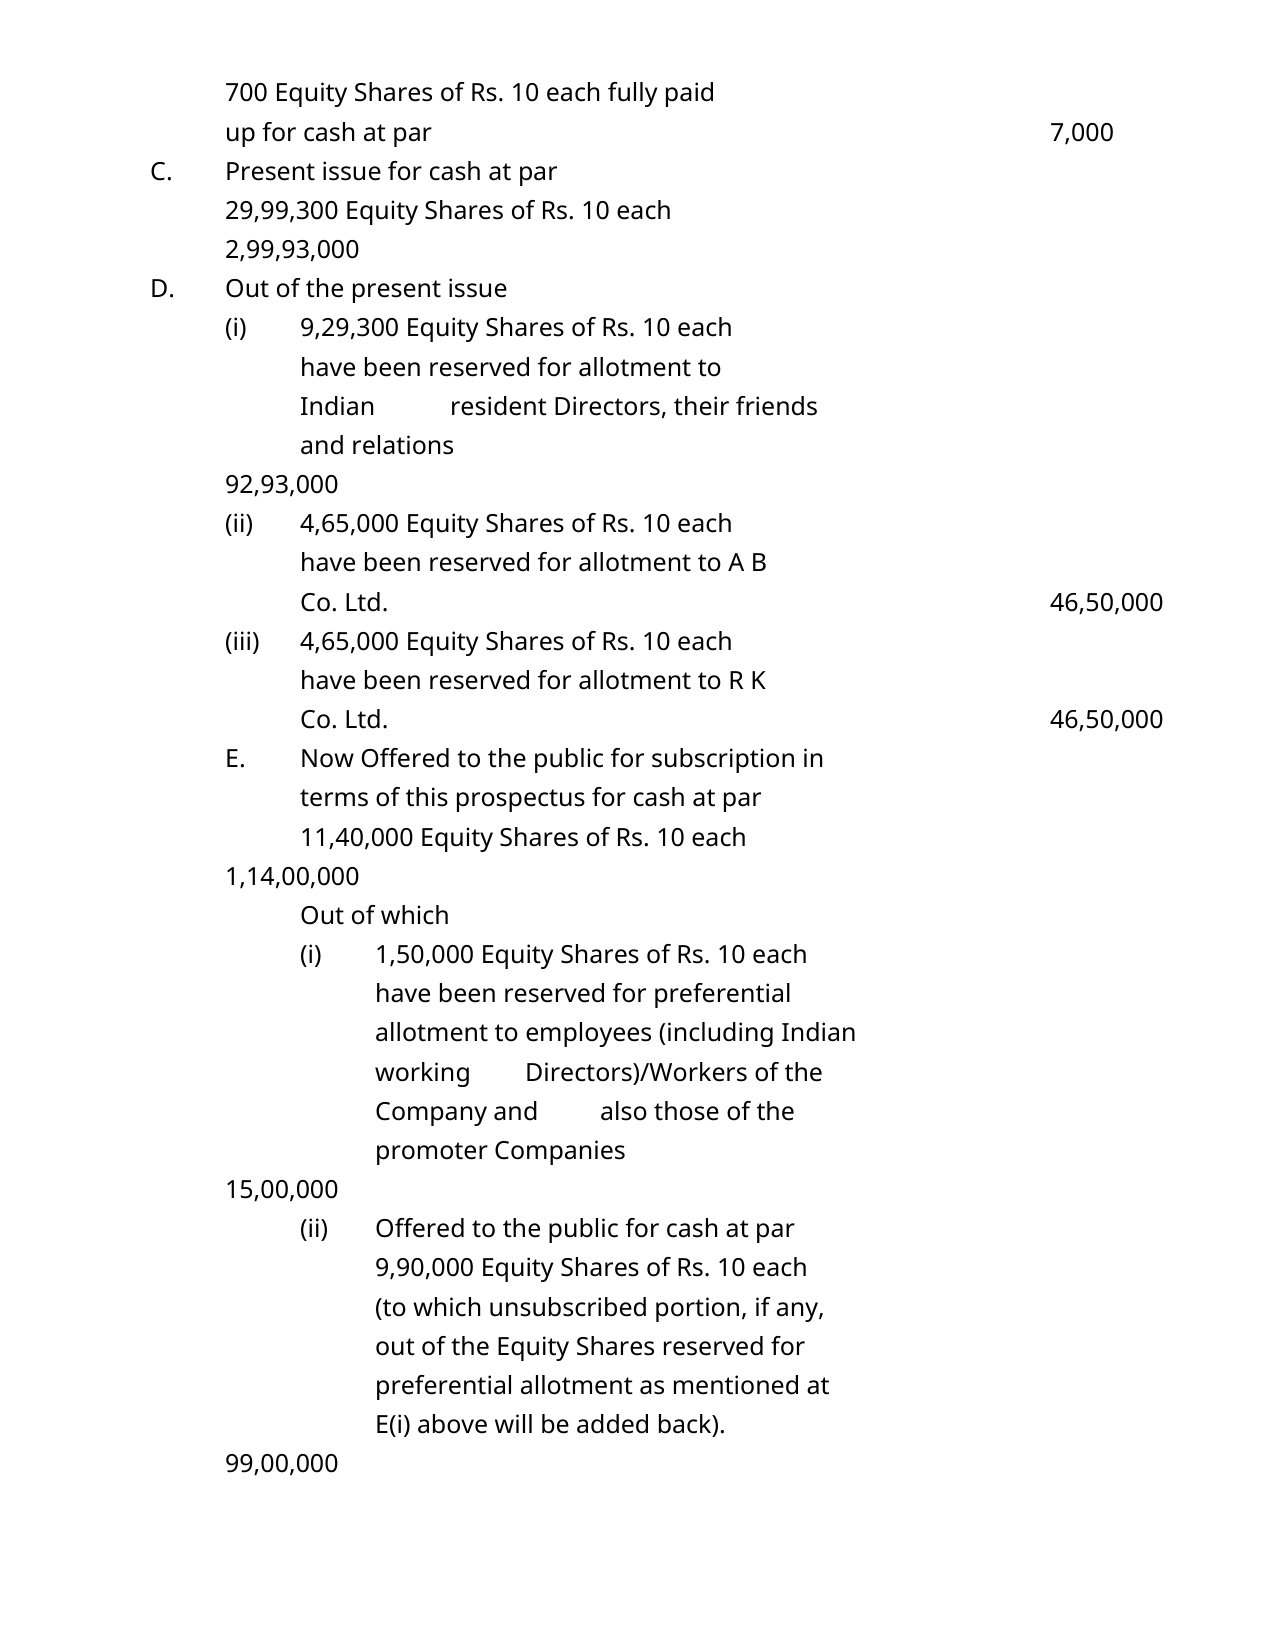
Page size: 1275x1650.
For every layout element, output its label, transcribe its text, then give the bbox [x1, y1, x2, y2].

text Company and also those of the [150, 1093, 1200, 1127]
text promoter Companies 15,00,000 [150, 1132, 1200, 1206]
text 9,90,000 Equity Shares of Rs. 10 each [225, 1250, 1200, 1284]
text (ii) 4,65,000 Equity Shares of Rs. 10 each [150, 506, 1200, 540]
text (to which unsubscribed portion, if any, [225, 1289, 1200, 1323]
text have been reserved for allotment to A B [150, 545, 1200, 579]
text Indian resident Directors, their friends [150, 388, 1200, 422]
text Out of which [150, 897, 1200, 932]
text and relations 92,93,000 [150, 427, 1200, 501]
text C. Present issue for cash at par [75, 153, 1200, 187]
text up for cash at par 7,000 [150, 114, 1200, 148]
text (iii) 4,65,000 Equity Shares of Rs. 10 each [75, 623, 1200, 657]
text (i) 9,29,300 Equity Shares of Rs. 10 each [150, 310, 1200, 344]
text allotment to employees (including Indian [150, 1015, 1200, 1049]
text 29,99,300 Equity Shares of Rs. 10 each 2,99,93,000 [150, 192, 1200, 266]
text E(i) above will be added back). 99,00,000 [150, 1407, 1200, 1480]
text working Directors)/Workers of the [150, 1054, 1200, 1088]
text have been reserved for allotment to [150, 349, 1200, 383]
text 11,40,000 Equity Shares of Rs. 10 each 1,14,00,000 [150, 819, 1200, 892]
text E. Now Offered to the public for subscription in [150, 741, 1200, 775]
text (i) 1,50,000 Equity Shares of Rs. 10 each [150, 937, 1200, 971]
text 700 Equity Shares of Rs. 10 each fully paid [75, 75, 1200, 109]
text have been reserved for allotment to R K [150, 662, 1200, 697]
text Co. Ltd. 46,50,000 [150, 702, 1200, 736]
text D. Out of the present issue [75, 271, 1200, 305]
text have been reserved for preferential [150, 976, 1200, 1010]
text (ii) Offered to the public for cash at par [225, 1211, 1200, 1245]
text preferential allotment as mentioned at [150, 1367, 1200, 1402]
text Co. Ltd. 46,50,000 [150, 584, 1200, 618]
text terms of this prospectus for cash at par [150, 780, 1200, 814]
text out of the Equity Shares reserved for [225, 1328, 1200, 1362]
